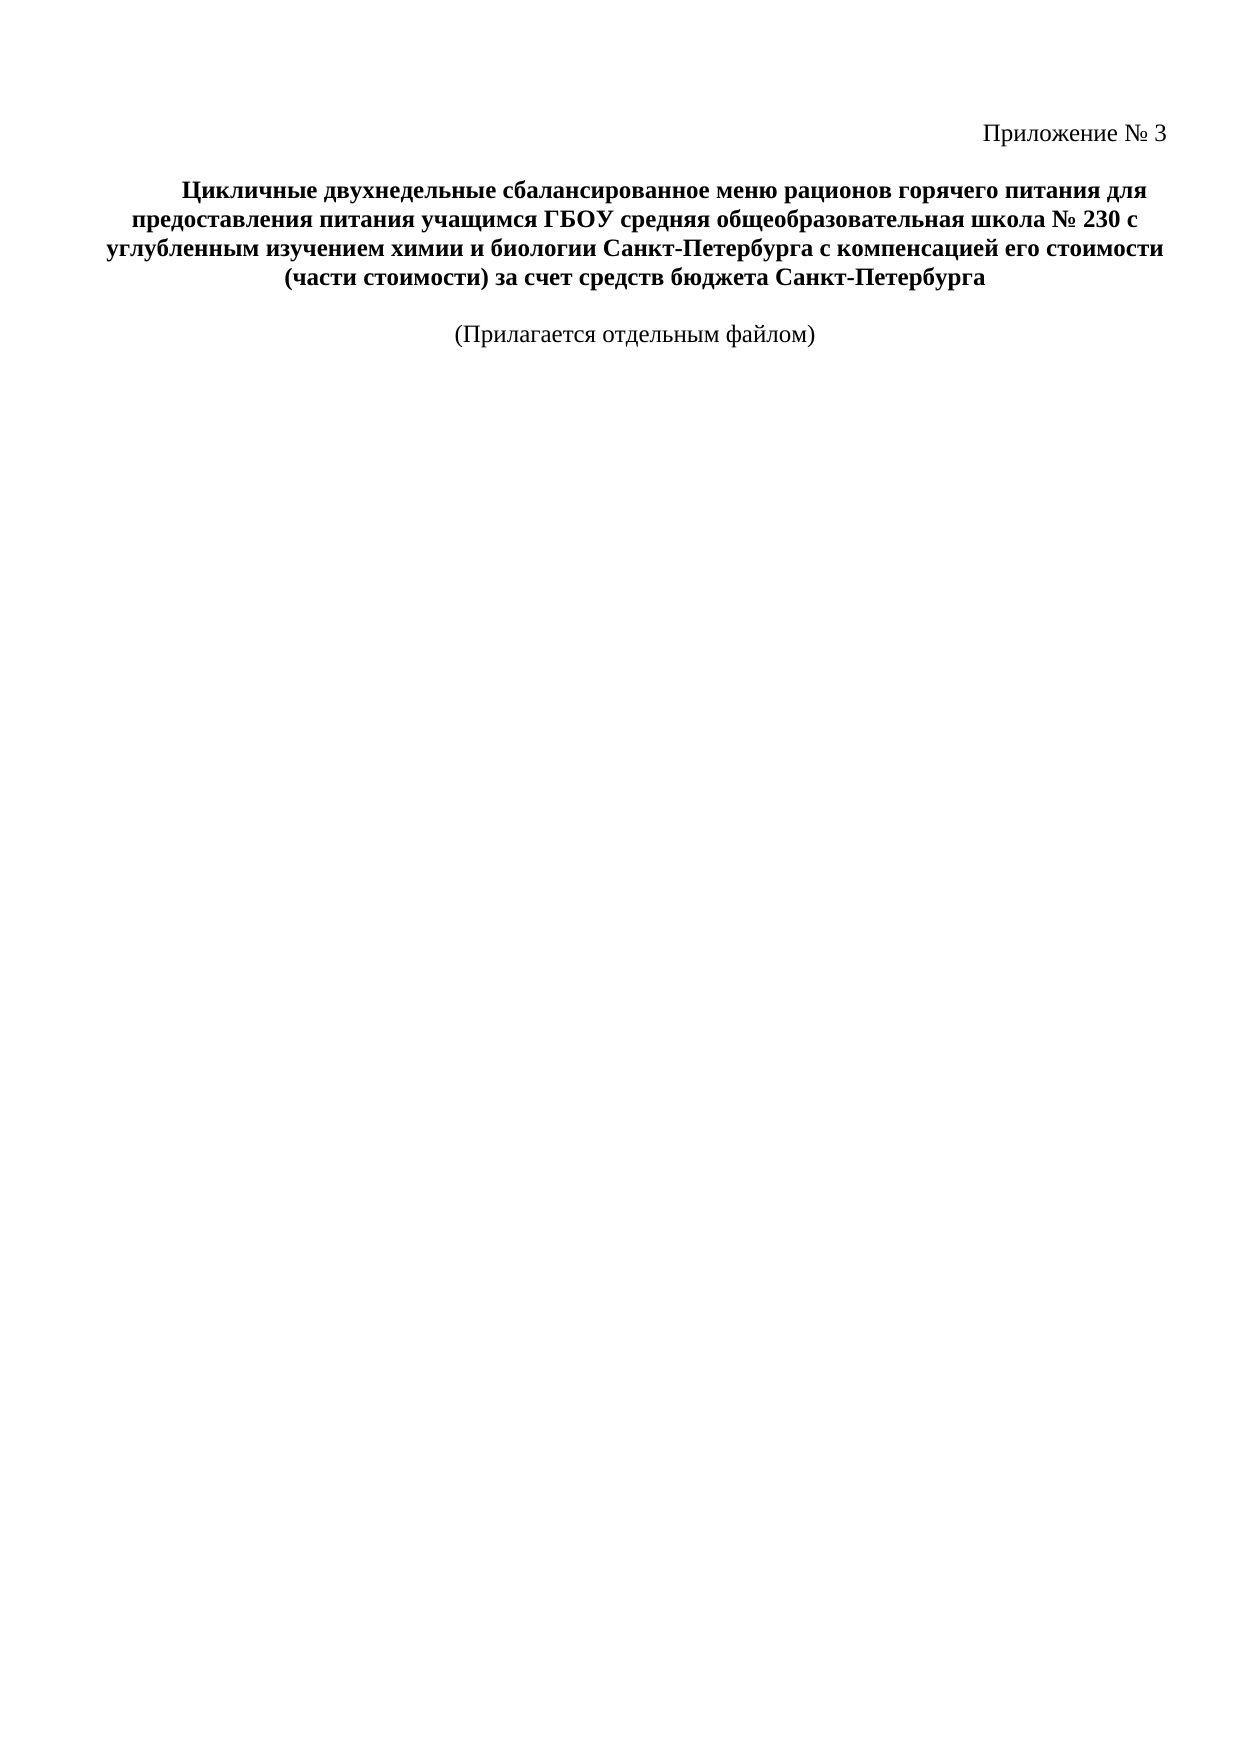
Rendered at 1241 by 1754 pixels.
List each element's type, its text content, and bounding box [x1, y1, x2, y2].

text Приложение № 3 [103, 118, 1167, 147]
text Цикличные двухнедельные сбалансированное меню рационов горячего питания для предоставления питания учащимся ГБОУ средняя общеобразовательная школа № 230 с углубленным изучением химии и биологии Санкт-Петербурга с компенсацией его стоимости (части стоимости) за счет средств бюджета Санкт-Петербурга [103, 176, 1167, 291]
text (Прилагается отдельным файлом) [103, 319, 1167, 348]
